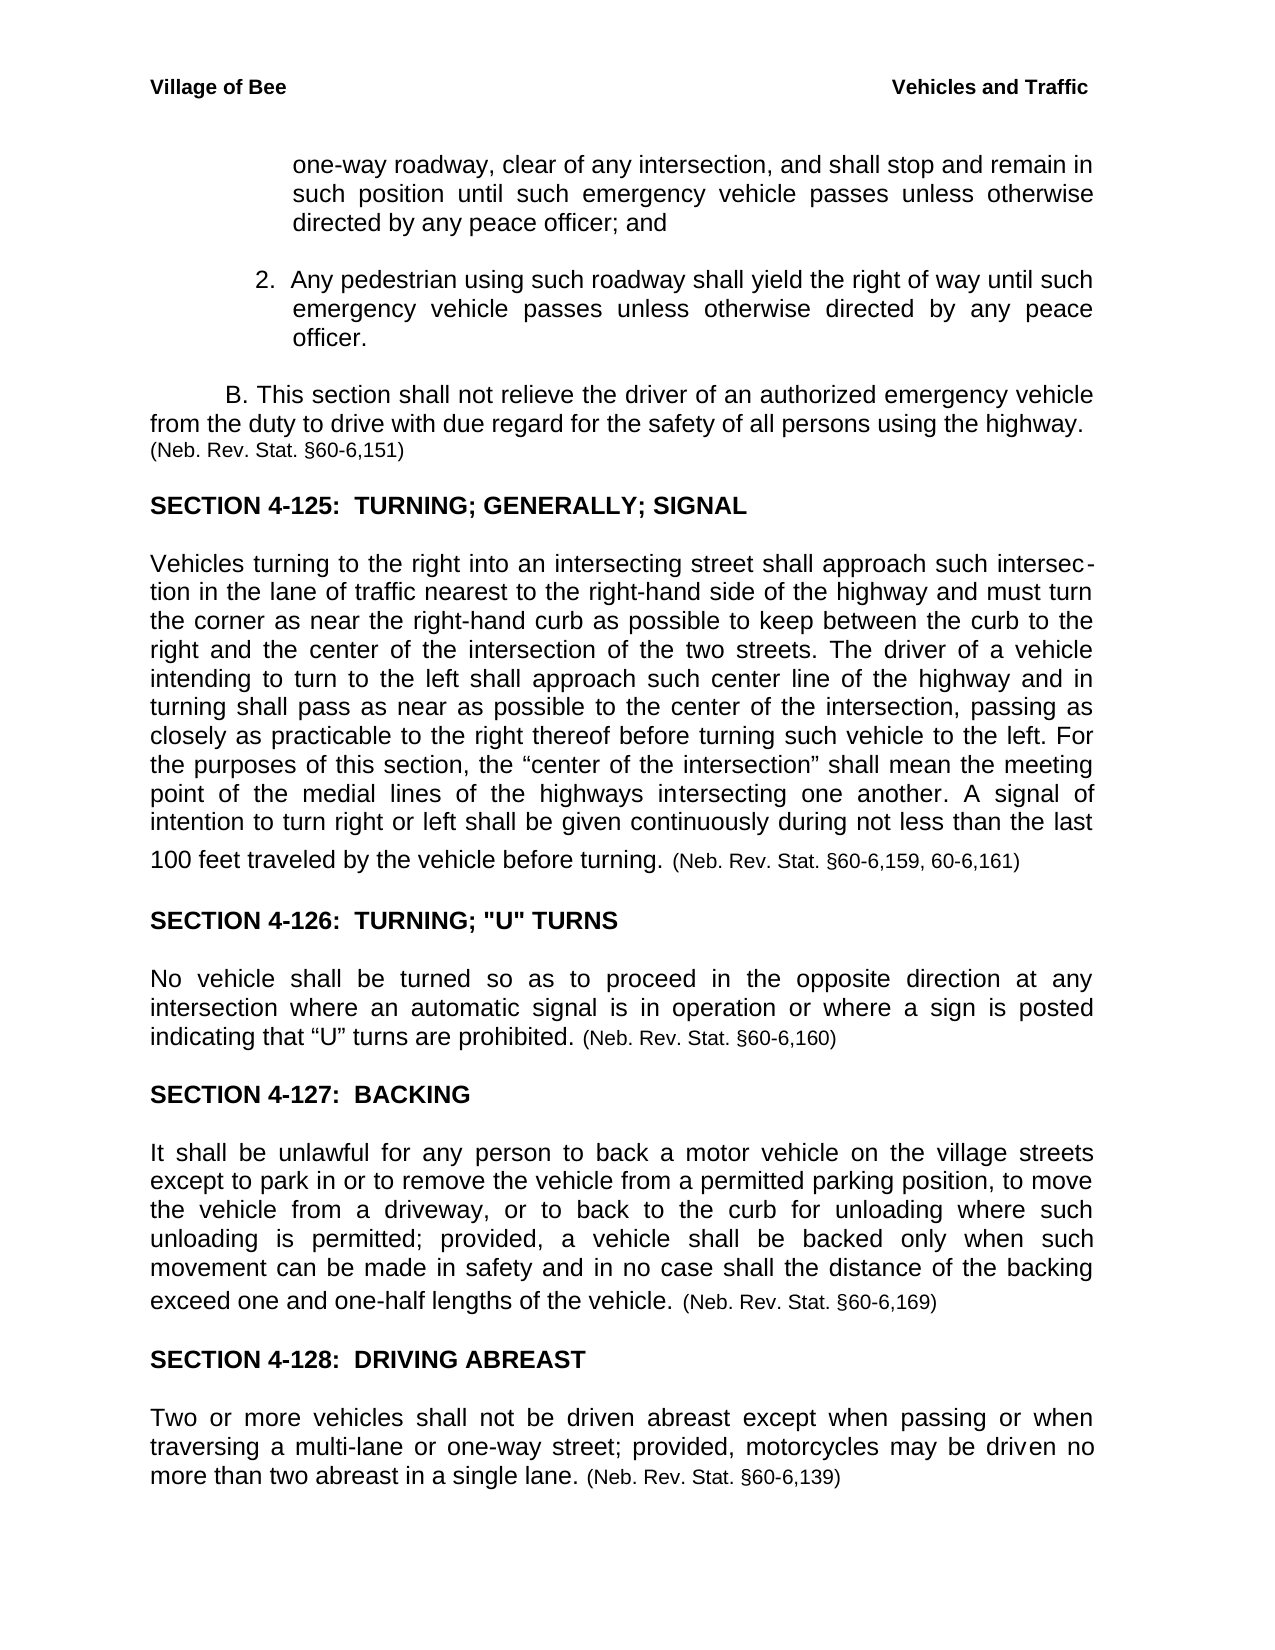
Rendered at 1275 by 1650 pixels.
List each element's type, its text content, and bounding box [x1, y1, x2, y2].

text (Neb. Rev. Stat. §60-6,151) [150, 437, 1095, 461]
subtitle SECTION 4-126: TURNING; "U" TURNS [150, 906, 1095, 935]
text Vehicles turning to the right into an intersecting street shall approach such intersection in the lane of traffic nearest to the right-hand side of the highway and must turn the corner as near the right-hand curb as possible to keep between the curb to the right and the center of the intersection of the two streets. The driver of a vehicle intending to turn to the left shall approach such center line of the highway and in turning shall pass as near as possible to the center of the intersection, passing as closely as practicable to the right thereof before turning such vehicle to the left. For the purposes of this section, the “center of the intersection” shall mean the meeting point of the medial lines of the highways intersecting one another. A signal of intention to turn right or left shall be given continuously during not less than the last 100 feet traveled by the vehicle before turning. (Neb. Rev. Stat. §60-6,159, 60-6,161) [150, 548, 1095, 877]
subtitle SECTION 4-125: TURNING; GENERALLY; SIGNAL [150, 491, 1095, 519]
subtitle SECTION 4-127: BACKING [150, 1080, 1095, 1108]
text Two or more vehicles shall not be driven abreast except when passing or when traversing a multi-lane or one-way street; provided, motorcycles may be driven no more than two abreast in a single lane. (Neb. Rev. Stat. §60-6,139) [150, 1403, 1095, 1489]
subtitle SECTION 4-128: DRIVING ABREAST [150, 1345, 1095, 1374]
text B. This section shall not relieve the driver of an authorized emergency vehicle from the duty to drive with due regard for the safety of all persons using the highway. [150, 380, 1095, 437]
text No vehicle shall be turned so as to proceed in the opposite direction at any intersection where an automatic signal is in operation or where a sign is posted indicating that “U” turns are prohibited. (Neb. Rev. Stat. §60-6,160) [150, 964, 1095, 1051]
text It shall be unlawful for any person to back a motor vehicle on the village streets except to park in or to remove the vehicle from a permitted parking position, to move the vehicle from a driveway, or to back to the curb for unloading where such unloading is permitted; provided, a vehicle shall be backed only when such movement can be made in safety and in no case shall the distance of the backing exceed one and one-half lengths of the vehicle. (Neb. Rev. Stat. §60-6,169) [150, 1138, 1095, 1316]
text 2. Any pedestrian using such roadway shall yield the right of way until such emergency vehicle passes unless otherwise directed by any peace officer. [255, 265, 1095, 351]
